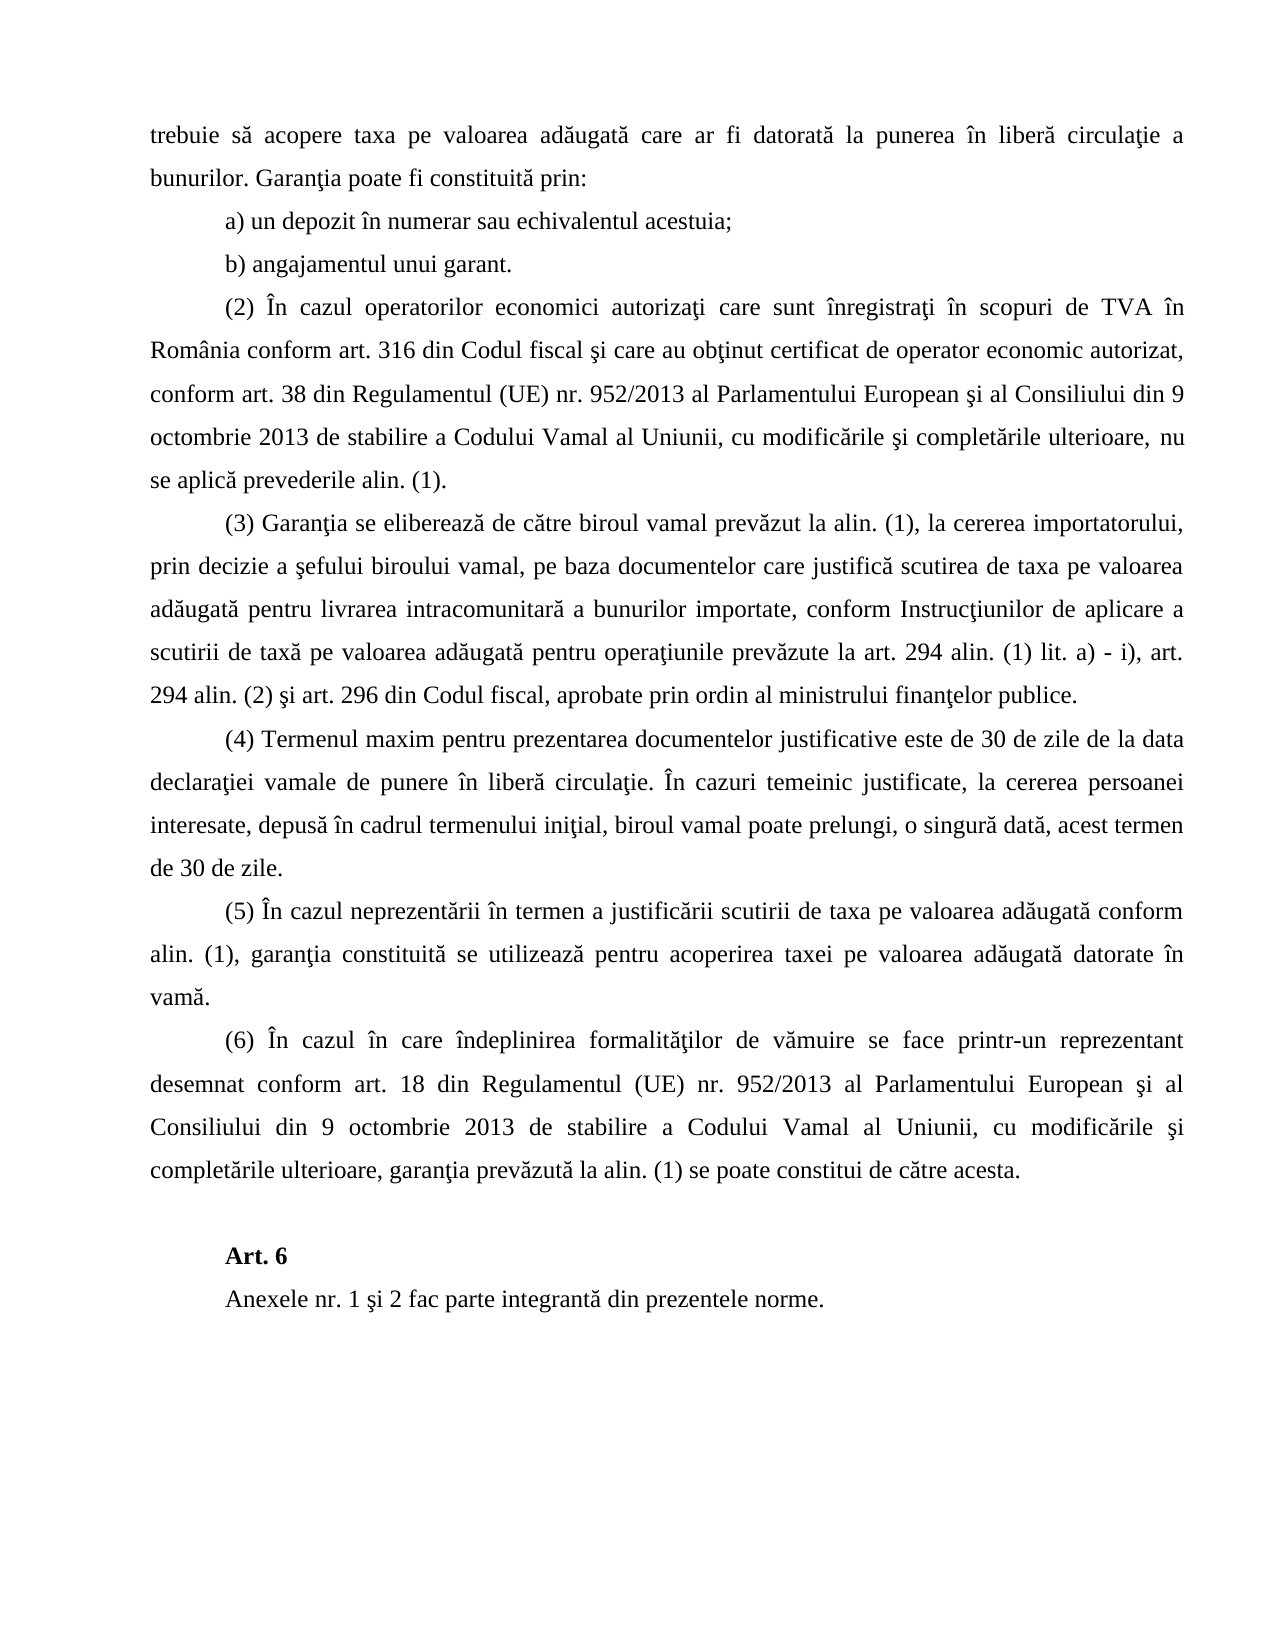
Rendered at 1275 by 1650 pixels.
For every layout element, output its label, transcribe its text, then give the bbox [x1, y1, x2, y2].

text Art. 6 [150, 1241, 1185, 1270]
text Anexele nr. 1 şi 2 fac parte integrantă din prezentele norme. [150, 1284, 1185, 1313]
text (2) În cazul operatorilor economici autorizaţi care sunt înregistraţi în scopuri de TVA în România conform art. 316 din Codul fiscal şi care au obţinut certificat de operator economic autorizat, conform art. 38 din Regulamentul (UE) nr. 952/2013 al Parlamentului European şi al Consiliului din 9 octombrie 2013 de stabilire a Codului Vamal al Uniunii, cu modificările şi completările ulterioare, nu se aplică prevederile alin. (1). [150, 292, 1185, 494]
text (5) În cazul neprezentării în termen a justificării scutirii de taxa pe valoarea adăugată conform alin. (1), garanţia constituită se utilizează pentru acoperirea taxei pe valoarea adăugată datorate în vamă. [150, 896, 1185, 1011]
text (3) Garanţia se eliberează de către biroul vamal prevăzut la alin. (1), la cererea importatorului, prin decizie a şefului biroului vamal, pe baza documentelor care justifică scutirea de taxa pe valoarea adăugată pentru livrarea intracomunitară a bunurilor importate, conform Instrucţiunilor de aplicare a scutirii de taxă pe valoarea adăugată pentru operaţiunile prevăzute la art. 294 alin. (1) lit. a) - i), art. 294 alin. (2) şi art. 296 din Codul fiscal, aprobate prin ordin al ministrului finanţelor publice. [150, 508, 1185, 709]
text a) un depozit în numerar sau echivalentul acestuia; [225, 206, 1185, 235]
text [150, 120, 1185, 192]
text (4) Termenul maxim pentru prezentarea documentelor justificative este de 30 de zile de la data declaraţiei vamale de punere în liberă circulaţie. În cazuri temeinic justificate, la cererea persoanei interesate, depusă în cadrul termenului iniţial, biroul vamal poate prelungi, o singură dată, acest termen de 30 de zile. [150, 724, 1185, 882]
text (6) În cazul în care îndeplinirea formalităţilor de vămuire se face printr-un reprezentant desemnat conform art. 18 din Regulamentul (UE) nr. 952/2013 al Parlamentului European şi al Consiliului din 9 octombrie 2013 de stabilire a Codului Vamal al Uniunii, cu modificările şi completările ulterioare, garanţia prevăzută la alin. (1) se poate constitui de către acesta. [150, 1026, 1185, 1184]
text b) angajamentul unui garant. [225, 249, 1185, 278]
